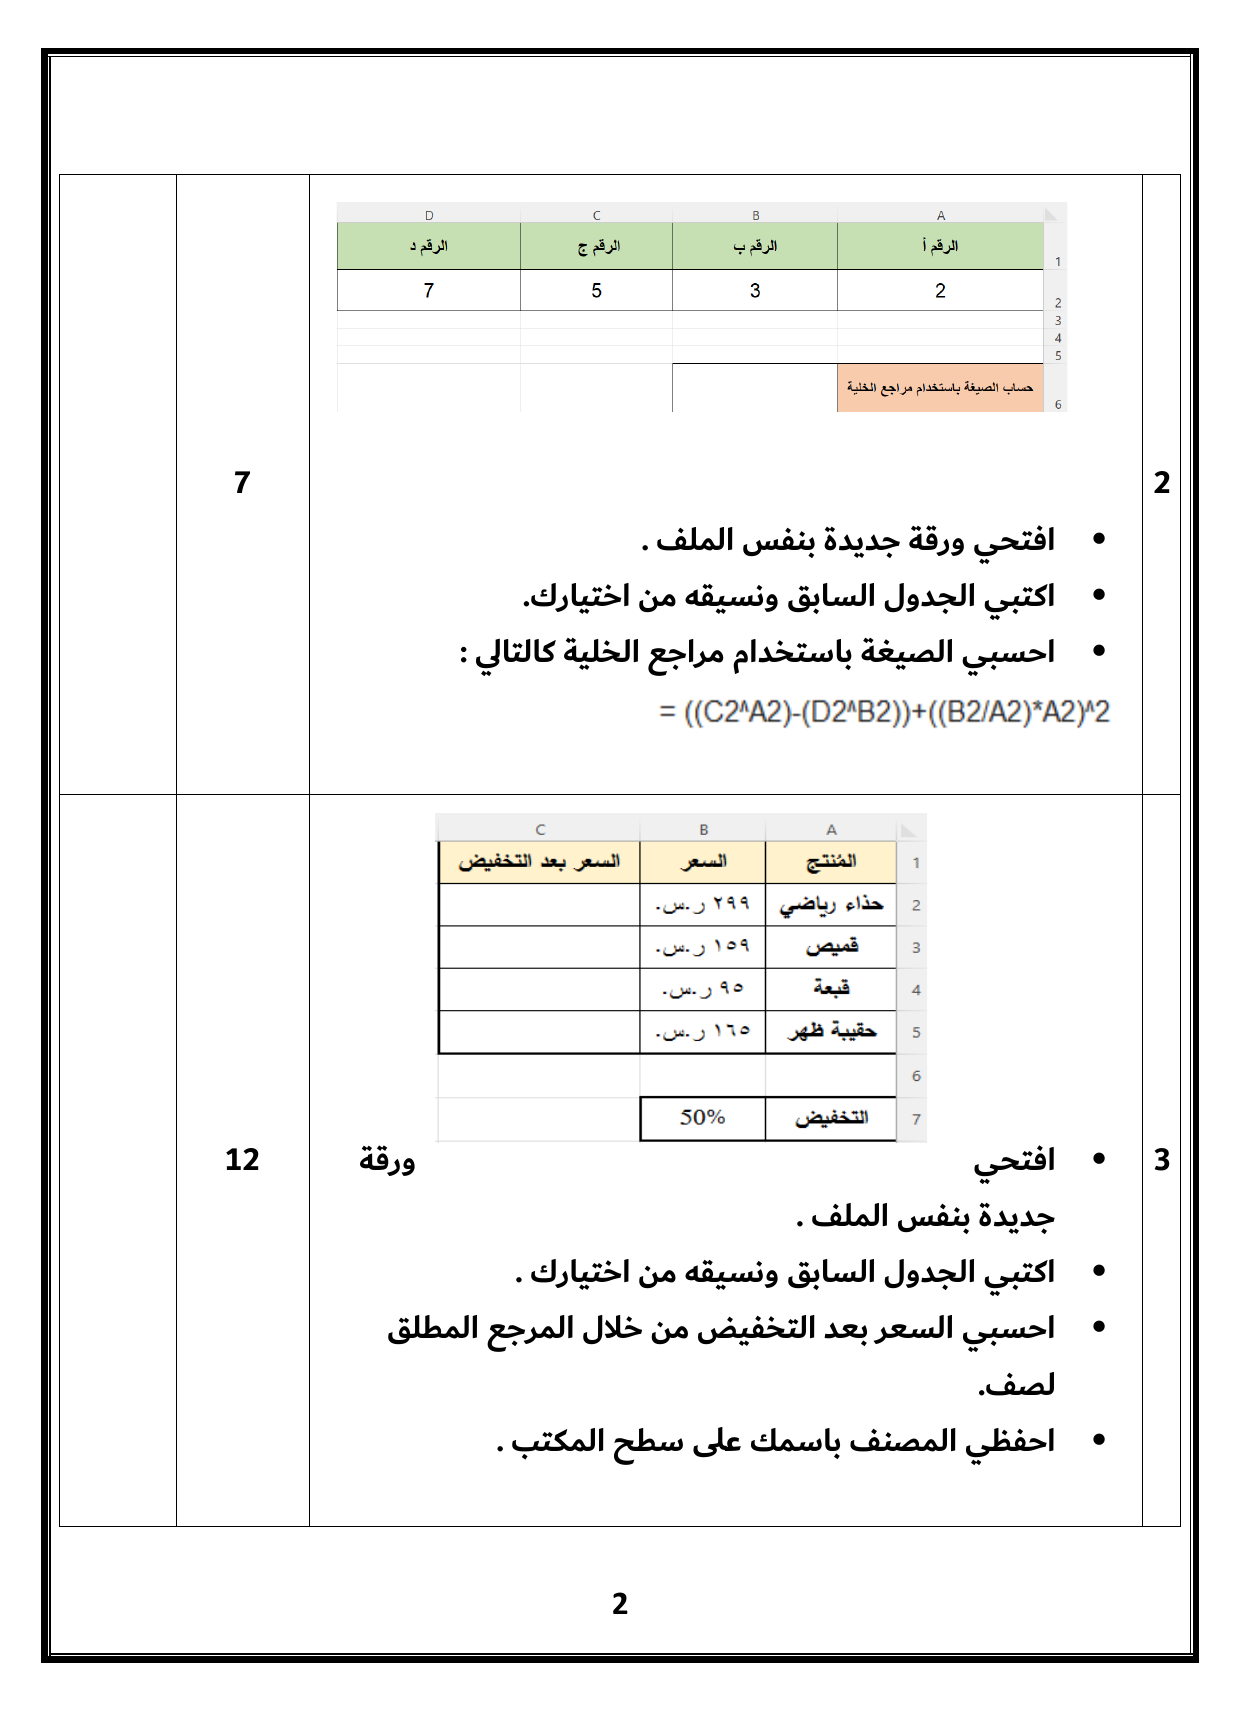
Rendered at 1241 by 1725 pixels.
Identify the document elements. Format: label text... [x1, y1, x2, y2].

table_header 7 [177, 175, 309, 794]
picture [336, 202, 1068, 412]
table_cell 12 [177, 795, 309, 1526]
table_header 2 [1143, 175, 1180, 794]
table_header [60, 175, 176, 794]
table_cell 3 [1143, 795, 1180, 1526]
table_cell [60, 795, 176, 1526]
picture [435, 813, 928, 1143]
table_header افتحي ورقة جديدة بنفس الملف . اكتبي الجدول السابق ونسيقه من اختيارك. احسبي الصيغة باستخدام مراجع الخلية كالتالي : [310, 175, 1142, 794]
table_cell افتحي ورقة جديدة بنفس الملف . اكتبي الجدول السابق ونسيقه من اختيارك . احسبي السعر بعد التخفيض من خلال المرجع المطلق لصف. احفظي المصنف باسمك على سطح المكتب . [310, 795, 1142, 1526]
picture [646, 689, 1125, 730]
